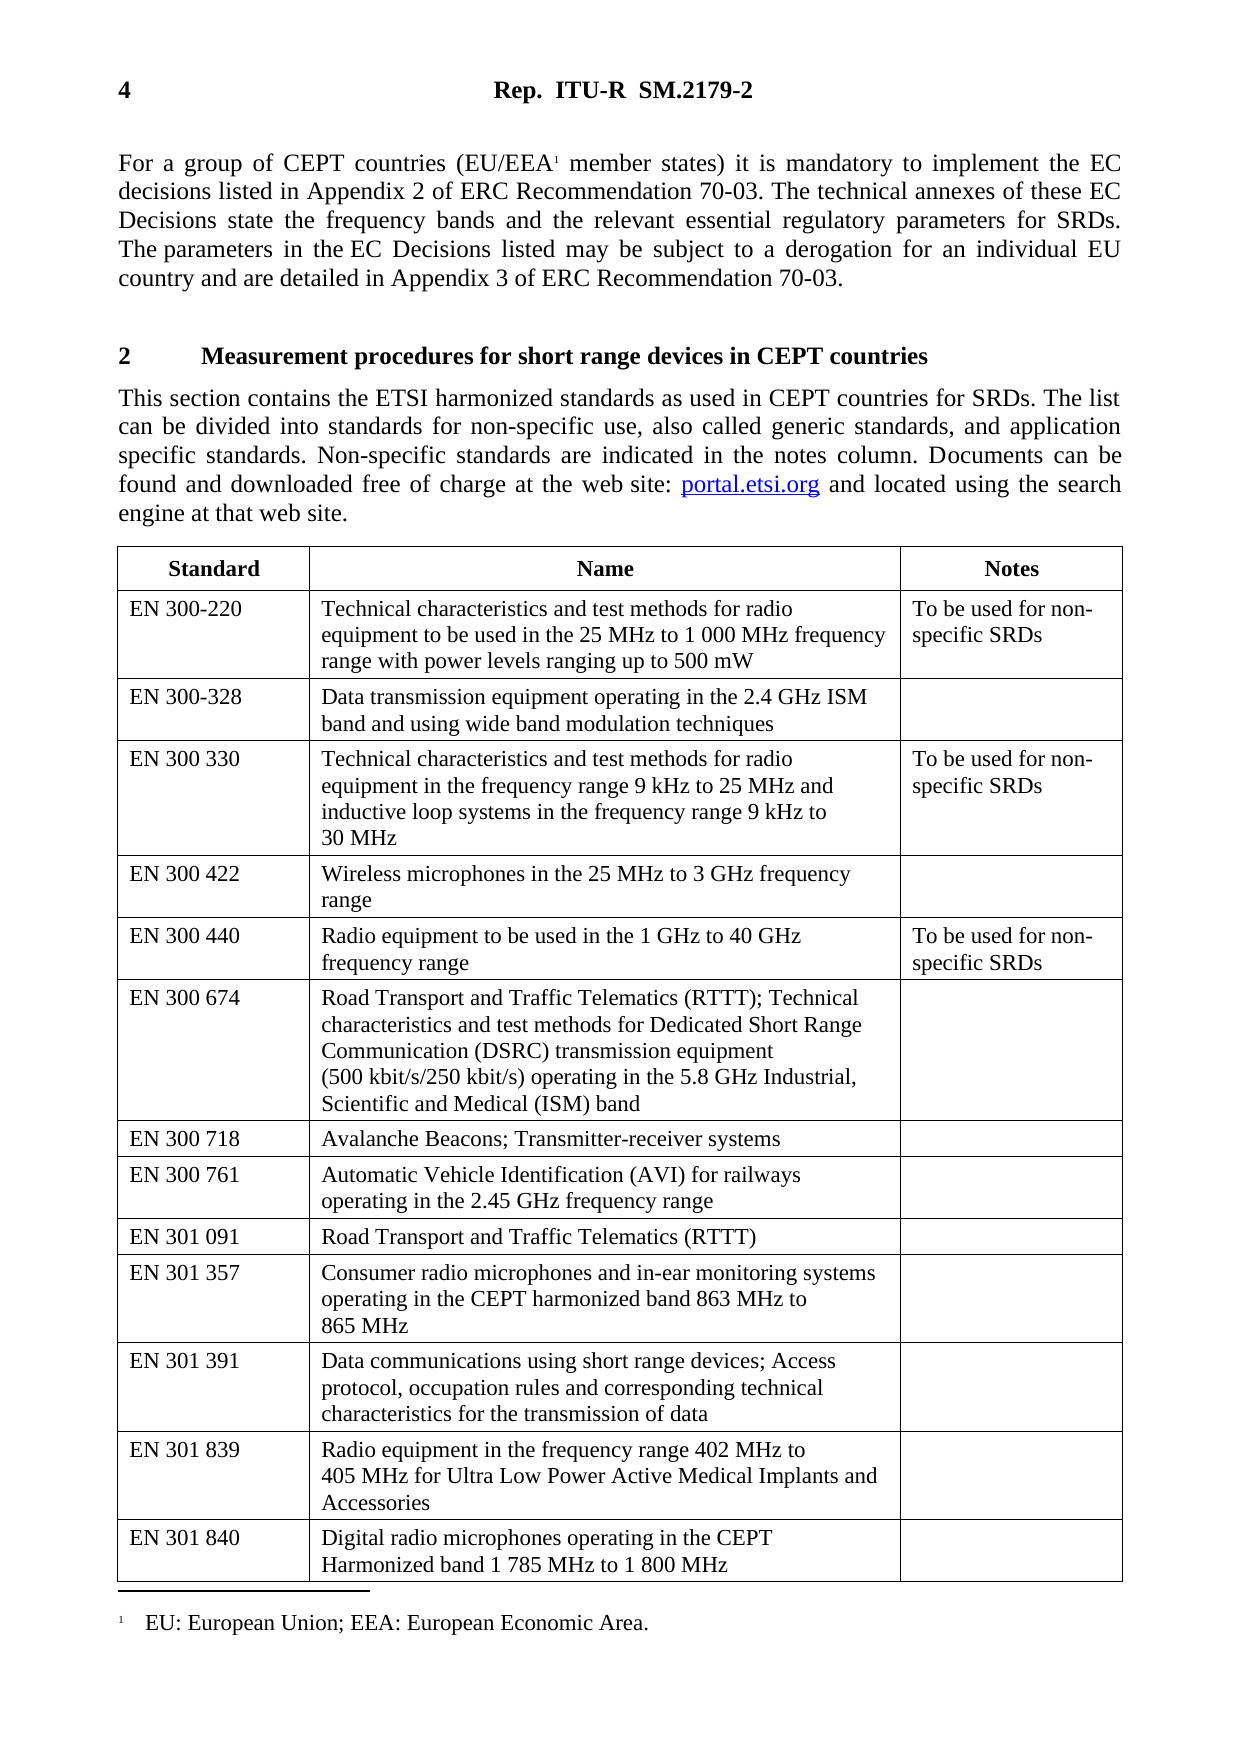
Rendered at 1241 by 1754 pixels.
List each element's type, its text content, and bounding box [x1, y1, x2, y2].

table_cell EN 300 440 [118, 918, 309, 979]
table_cell [901, 1255, 1122, 1342]
table_cell [901, 1219, 1122, 1254]
table_cell Data transmission equipment operating in the 2.4 GHz ISM band and using wide band modulation techniques [310, 679, 900, 740]
text This section contains the ETSI harmonized standards as used in CEPT countries for SRDs. The list can be divided into standards for non-specific use, also called generic standards, and application specific standards. Non-specific standards are indicated in the notes column. Documents can be found and downloaded free of charge at the web site: portal.etsi.org and located using the search engine at that web site. [118, 383, 1122, 526]
table_cell EN 300 422 [118, 856, 309, 917]
table_cell Road Transport and Traffic Telematics (RTTT) [310, 1219, 900, 1254]
table_cell To be used for non-specific SRDs [901, 591, 1122, 678]
table_cell EN 300 761 [118, 1157, 309, 1218]
table_cell Automatic Vehicle Identification (AVI) for railways operating in the 2.45 GHz frequency range [310, 1157, 900, 1218]
table_cell EN 300-328 [118, 679, 309, 740]
table_cell Road Transport and Traffic Telematics (RTTT); Technical characteristics and test methods for Dedicated Short Range Communication (DSRC) transmission equipment (500 kbit/s/250 kbit/s) operating in the 5.8 GHz Industrial, Scientific and Medical (ISM) band [310, 980, 900, 1120]
table_cell [901, 679, 1122, 740]
table_cell Radio equipment to be used in the 1 GHz to 40 GHz frequency range [310, 918, 900, 979]
table_cell Wireless microphones in the 25 MHz to 3 GHz frequency range [310, 856, 900, 917]
table_cell Data communications using short range devices; Access protocol, occupation rules and corresponding technical characteristics for the transmission of data [310, 1343, 900, 1431]
table_cell EN 301 391 [118, 1343, 309, 1431]
table_cell To be used for non-specific SRDs [901, 918, 1122, 979]
table_cell EN 300 674 [118, 980, 309, 1120]
table_cell EN 301 840 [118, 1520, 309, 1581]
table_cell EN 300 330 [118, 741, 309, 855]
table_cell Consumer radio microphones and in-ear monitoring systems operating in the CEPT harmonized band 863 MHz to 865 MHz [310, 1255, 900, 1342]
table_cell Radio equipment in the frequency range 402 MHz to 405 MHz for Ultra Low Power Active Medical Implants and Accessories [310, 1432, 900, 1519]
table_cell EN 301 839 [118, 1432, 309, 1519]
table_cell [901, 1121, 1122, 1156]
table_header Notes [901, 547, 1122, 590]
table_cell [901, 980, 1122, 1120]
text For a group of CEPT countries (EU/EEA member states) it is mandatory to implement the EC decisions listed in Appendix 2 of ERC Recommendation 70-03. The technical annexes of these EC Decisions state the frequency bands and the relevant essential regulatory parameters for SRDs. The parameters in the EC Decisions listed may be subject to a derogation for an individual EU country and are detailed in Appendix 3 of ERC Recommendation 70-03. [118, 148, 1122, 291]
table_cell Technical characteristics and test methods for radio equipment in the frequency range 9 kHz to 25 MHz and inductive loop systems in the frequency range 9 kHz to 30 MHz [310, 741, 900, 855]
subtitle 2 Measurement procedures for short range devices in CEPT countries [118, 341, 1122, 370]
table_cell EN 300 718 [118, 1121, 309, 1156]
table_cell Digital radio microphones operating in the CEPT Harmonized band 1 785 MHz to 1 800 MHz [310, 1520, 900, 1581]
table_cell EN 300-220 [118, 591, 309, 678]
table_cell Technical characteristics and test methods for radio equipment to be used in the 25 MHz to 1 000 MHz frequency range with power levels ranging up to 500 mW [310, 591, 900, 678]
table_cell [901, 1520, 1122, 1581]
table_cell EN 301 357 [118, 1255, 309, 1342]
table_cell To be used for non-specific SRDs [901, 741, 1122, 855]
table_cell [901, 1432, 1122, 1519]
table_cell Avalanche Beacons; Transmitter-receiver systems [310, 1121, 900, 1156]
table_cell [901, 856, 1122, 917]
table_cell [901, 1343, 1122, 1431]
table_cell EN 301 091 [118, 1219, 309, 1254]
table_header Name [310, 547, 900, 590]
table_header Standard [118, 547, 309, 590]
table_cell [901, 1157, 1122, 1218]
